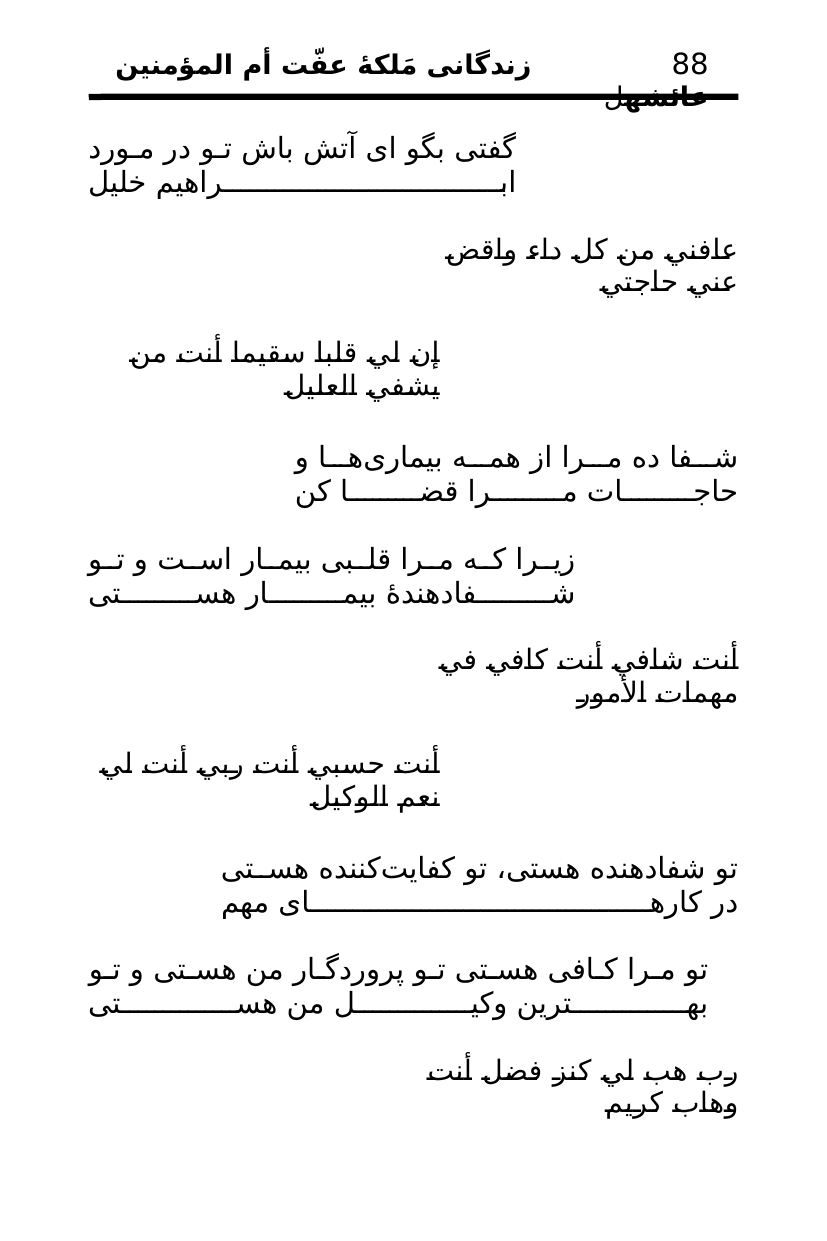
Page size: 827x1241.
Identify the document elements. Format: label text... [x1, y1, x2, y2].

table_cell شفا ده مرا از همه بیماری‌ها و حاجات مرا قضا کن [77, 441, 749, 542]
table_cell گفتی بگو ای آتش باش تو در مورد ابراهیم خلیل [77, 132, 749, 233]
table_cell زیرا که مرا قلبی بیمار است و تو شفادهندۀ بیمار هستی [77, 542, 749, 643]
table_cell تو شفادهنده هستی، تو کفایت‌کننده هستی در کارهای مهم [77, 851, 749, 952]
table_cell عافني من كل داء واقض عني حاجتي [77, 233, 749, 337]
table_cell تو مرا کافی هستی تو پروردگار من هستی و تو بهترین وکیل من هستی [77, 953, 749, 1054]
table_cell إن لي قلبا سقيما أنت من يشفي العليل [77, 337, 749, 441]
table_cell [77, 1054, 749, 1119]
table_cell أنت حسبي أنت ربي أنت لي نعم الوكيل [77, 747, 749, 851]
table_cell أنت شافي أنت كافي في مهمات الأمور [77, 644, 749, 747]
